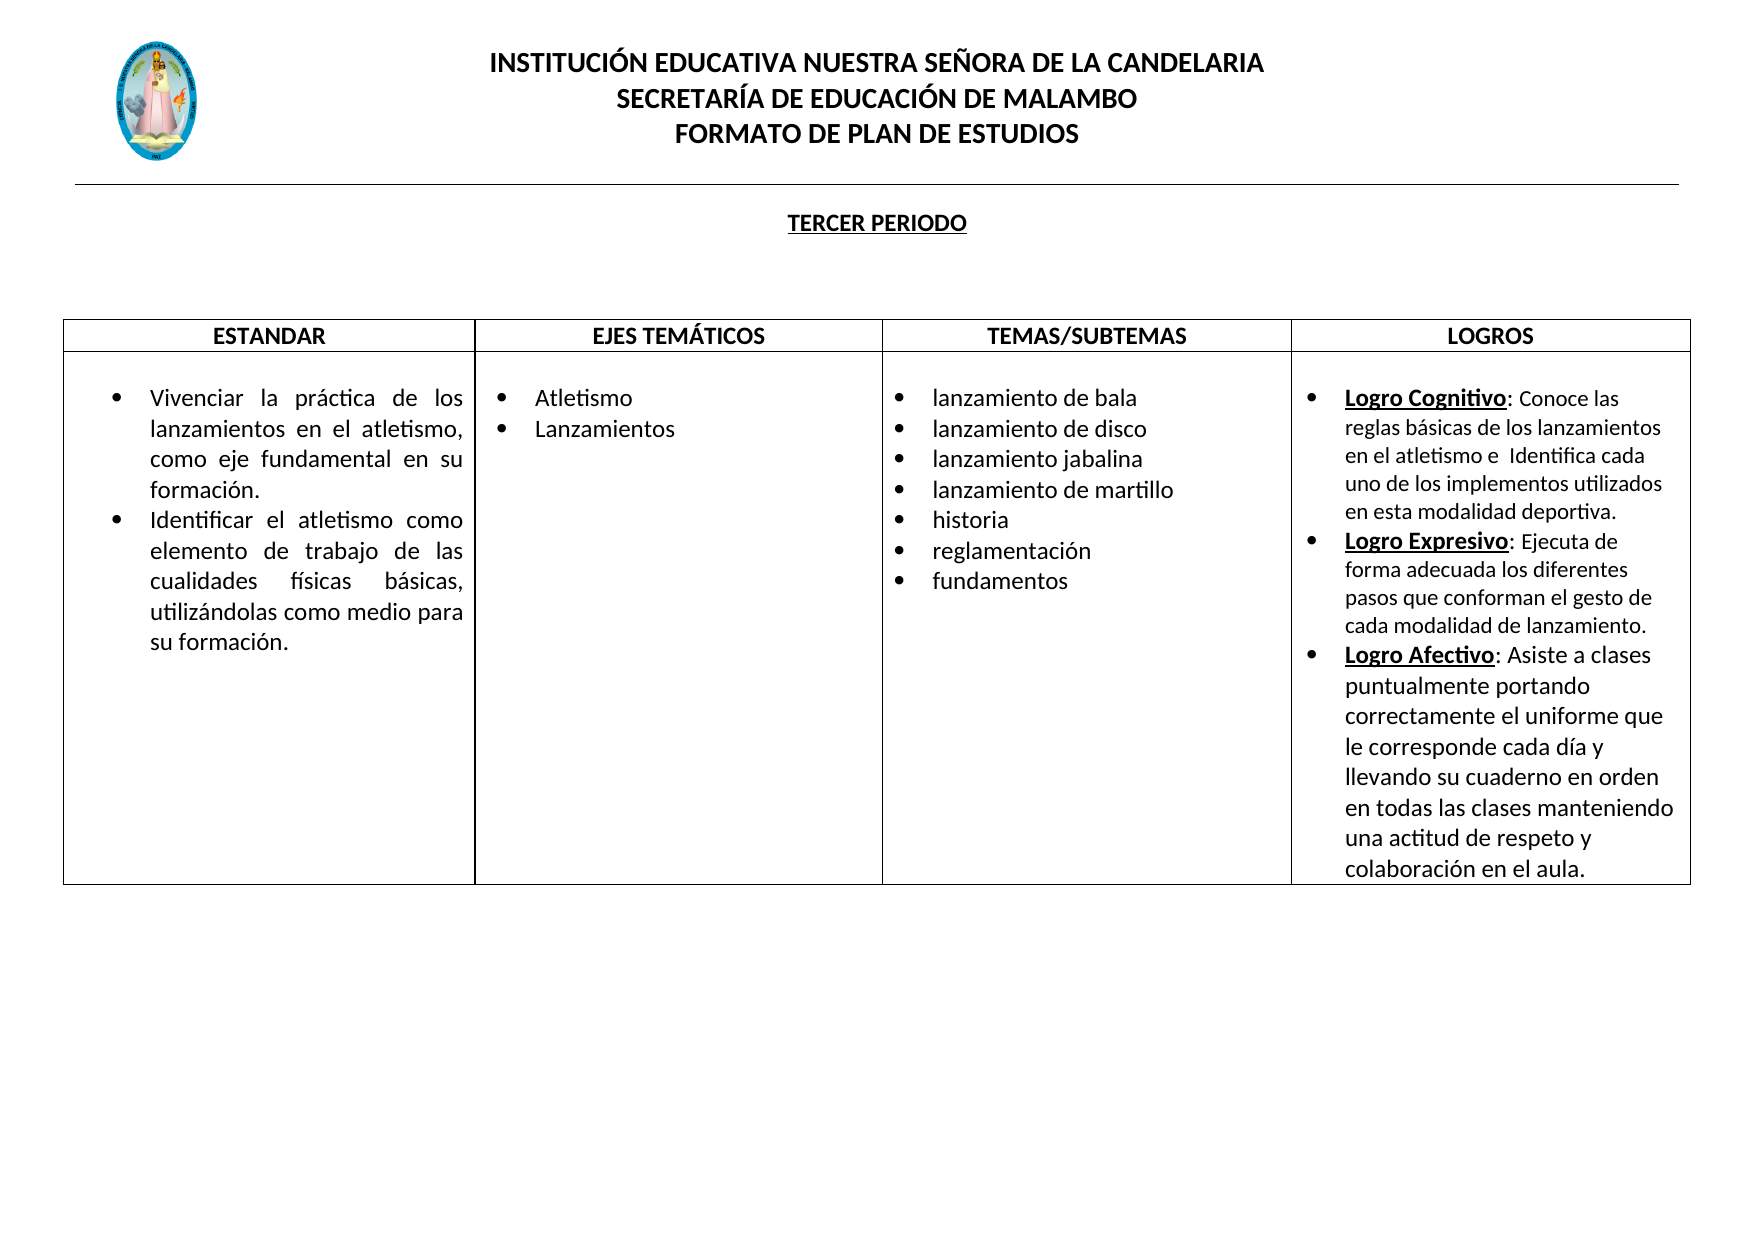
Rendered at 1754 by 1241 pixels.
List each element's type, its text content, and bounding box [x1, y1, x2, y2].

text TERCER PERIODO [75, 207, 1679, 237]
table_header ESTANDAR [64, 320, 474, 351]
table_cell Logro Cognitivo: Conoce las reglas básicas de los lanzamientos en el atletismo e Identifica cada uno de los implementos utilizados en esta modalidad deportiva. Logro Expresivo: Ejecuta de forma adecuada los diferentes pasos que conforman el gesto de cada modalidad de lanzamiento. Logro Afectivo: Asiste a clases puntualmente portando correctamente el uniforme que le corresponde cada día y llevando su cuaderno en orden en todas las clases manteniendo una actitud de respeto y colaboración en el aula. [1292, 352, 1690, 884]
picture [110, 41, 203, 166]
table_header EJES TEMÁTICOS [476, 320, 882, 351]
table_header LOGROS [1292, 320, 1690, 351]
table_cell Atletismo Lanzamientos [476, 352, 882, 884]
table_cell Vivenciar la práctica de los lanzamientos en el atletismo, como eje fundamental en su formación. Identificar el atletismo como elemento de trabajo de las cualidades físicas básicas, utilizándolas como medio para su formación. [64, 352, 474, 884]
table_header TEMAS/SUBTEMAS [883, 320, 1291, 351]
table_cell lanzamiento de bala lanzamiento de disco lanzamiento jabalina lanzamiento de martillo historia reglamentación fundamentos [883, 352, 1291, 884]
picture [124, 49, 189, 152]
